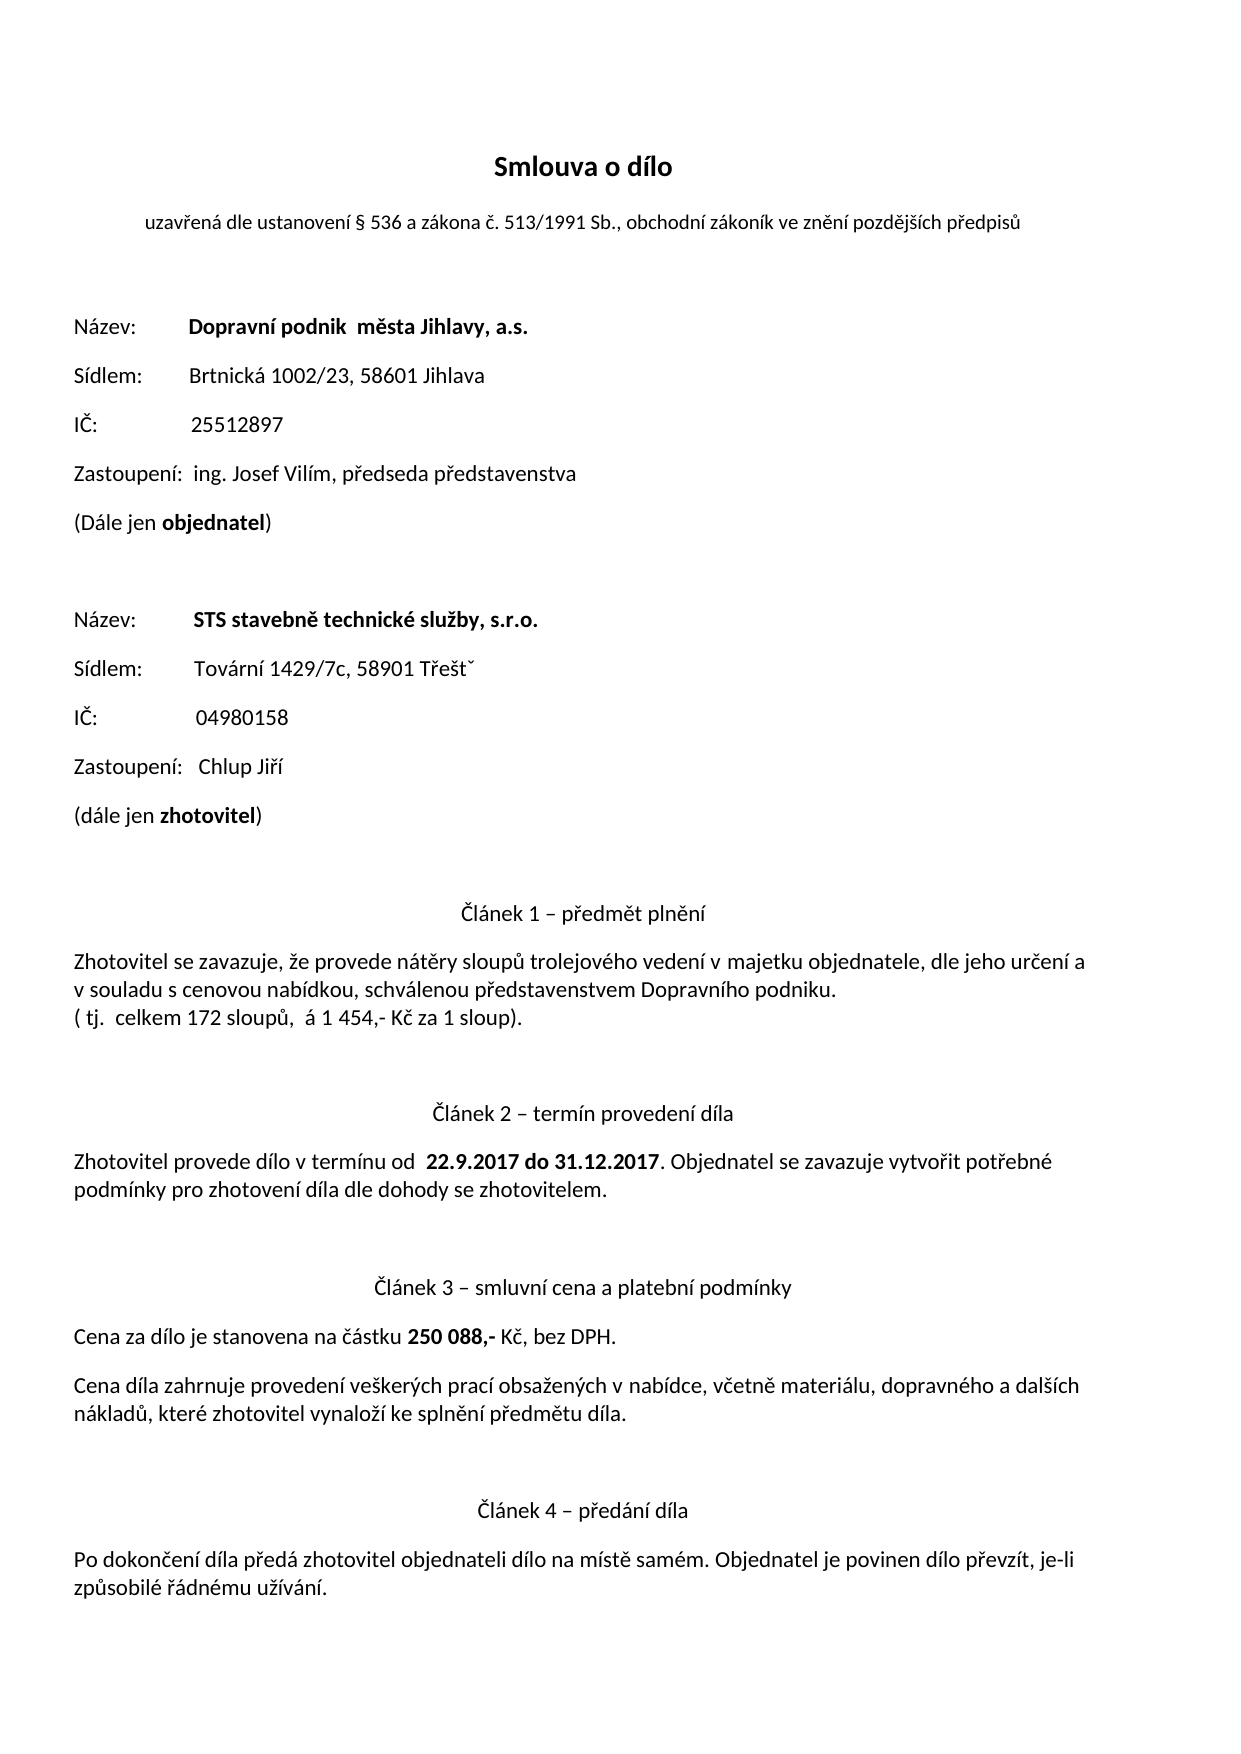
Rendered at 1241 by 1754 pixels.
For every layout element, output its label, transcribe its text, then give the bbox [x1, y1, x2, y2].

text Cena díla zahrnuje provedení veškerých prací obsažených v nabídce, včetně materiálu, dopravného a dalších nákladů, které zhotovitel vynaloží ke splnění předmětu díla. [74, 1371, 1093, 1427]
text Název: Dopravní podnik města Jihlavy, a.s. [74, 312, 1093, 340]
text Zastoupení: ing. Josef Vilím, předseda představenstva [74, 459, 1093, 487]
text (dále jen zhotovitel) [74, 801, 1093, 829]
text Smlouva o dílo [74, 148, 1093, 183]
text uzavřená dle ustanovení § 536 a zákona č. 513/1991 Sb., obchodní zákoník ve znění pozdějších předpisů [74, 209, 1093, 235]
text Po dokončení díla předá zhotovitel objednateli dílo na místě samém. Objednatel je povinen dílo převzít, je-li způsobilé řádnému užívání. [74, 1546, 1093, 1602]
text Název: STS stavebně technické služby, s.r.o. [74, 606, 1093, 633]
text Sídlem: Brtnická 1002/23, 58601 Jihlava [74, 361, 1093, 389]
text Sídlem: Tovární 1429/7c, 58901 Třeštˇ [74, 654, 1093, 682]
text Zhotovitel provede dílo v termínu od 22.9.2017 do 31.12.2017. Objednatel se zavazuje vytvořit potřebné podmínky pro zhotovení díla dle dohody se zhotovitelem. [74, 1147, 1093, 1203]
text Článek 2 – termín provedení díla [74, 1099, 1093, 1127]
text Článek 4 – předání díla [74, 1497, 1093, 1525]
text IČ: 25512897 [74, 410, 1093, 438]
text Zhotovitel se zavazuje, že provede nátěry sloupů trolejového vedení v majetku objednatele, dle jeho určení a v souladu s cenovou nabídkou, schválenou představenstvem Dopravního podniku. ( tj. celkem 172 sloupů, á 1 454,- Kč za 1 sloup). [74, 947, 1093, 1032]
text Článek 1 – předmět plnění [74, 899, 1093, 927]
text Cena za dílo je stanovena na částku 250 088,- Kč, bez DPH. [74, 1322, 1093, 1350]
text Zastoupení: Chlup Jiří [74, 752, 1093, 780]
text (Dále jen objednatel) [74, 508, 1093, 536]
text IČ: 04980158 [74, 703, 1093, 731]
text Článek 3 – smluvní cena a platební podmínky [74, 1273, 1093, 1301]
